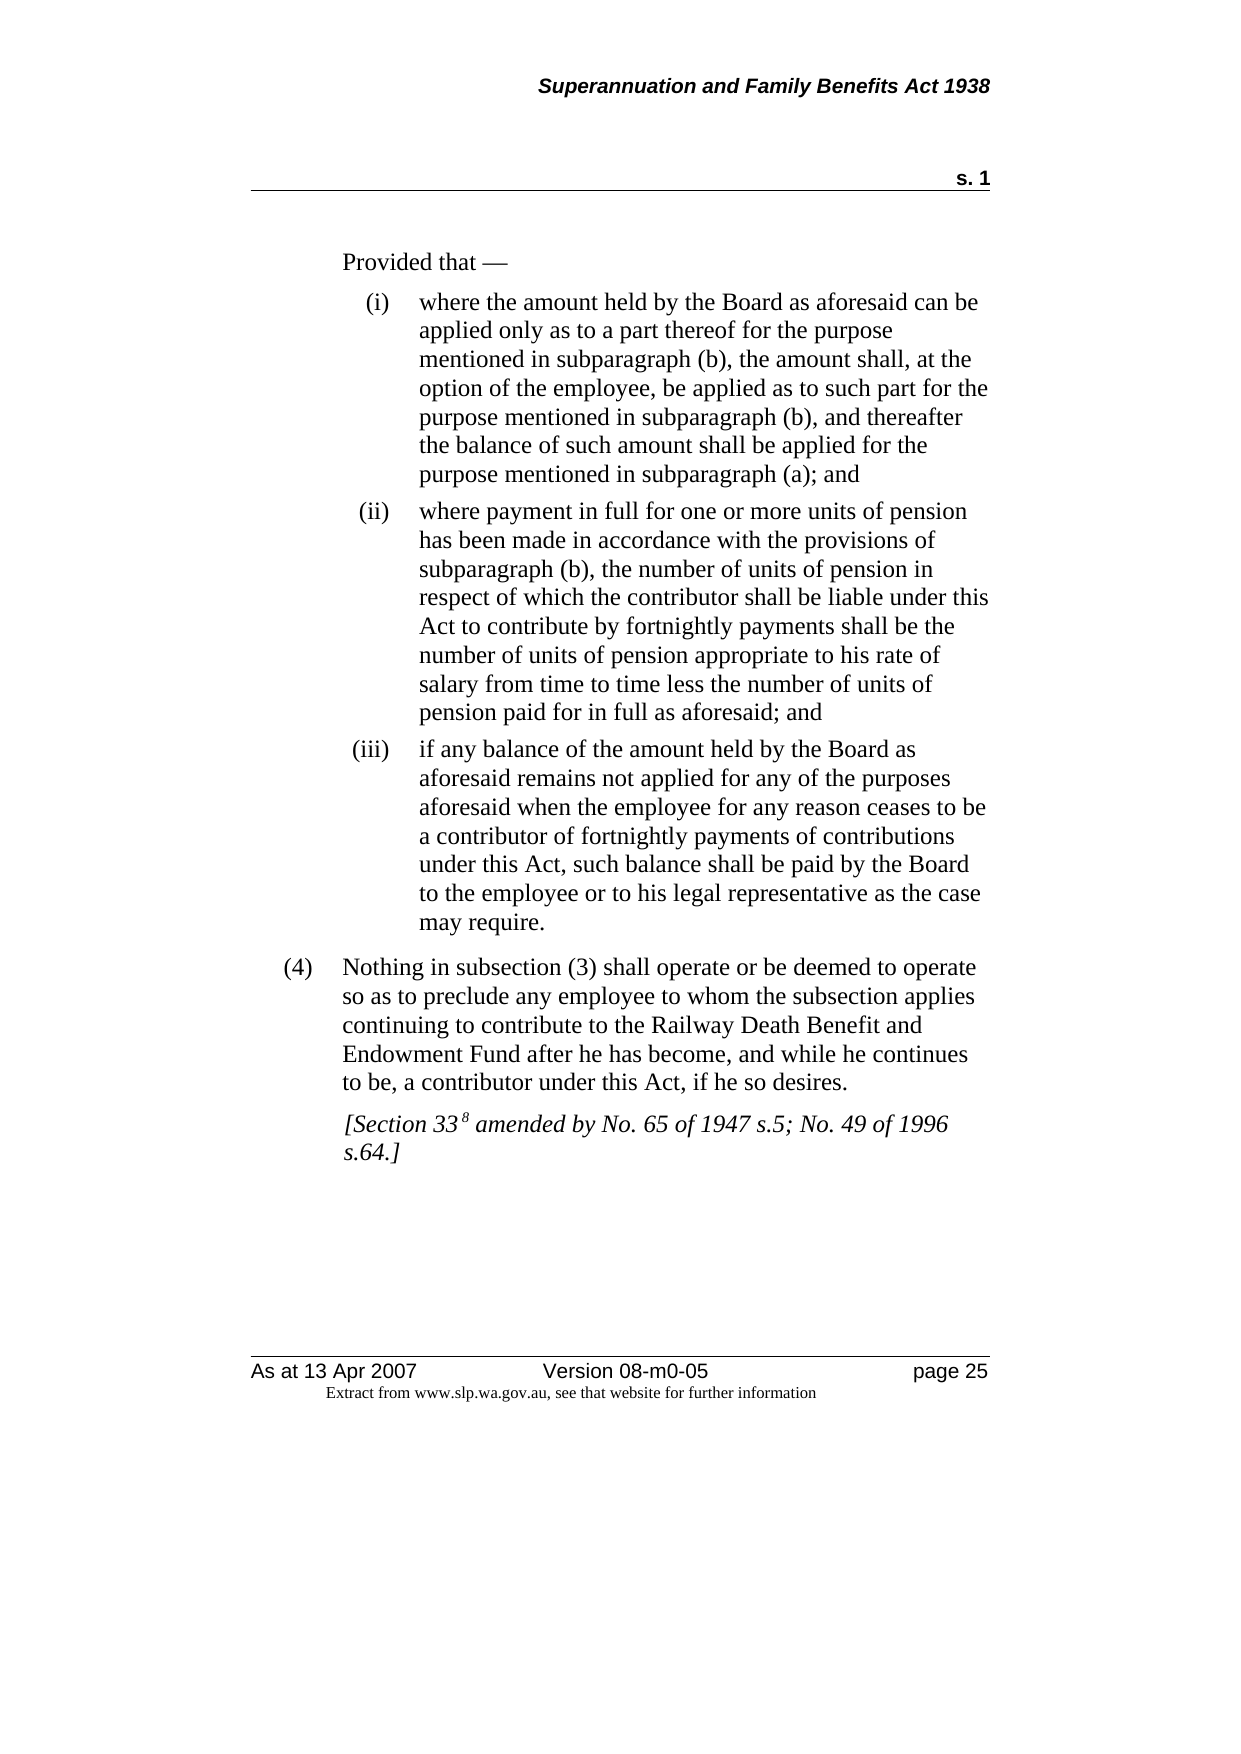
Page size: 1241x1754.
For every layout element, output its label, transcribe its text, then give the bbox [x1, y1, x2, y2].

text (iii) if any balance of the amount held by the Board as aforesaid remains not applied for any of the purposes aforesaid when the employee for any reason ceases to be a contributor of fortnightly payments of contributions under this Act, such balance shall be paid by the Board to the employee or to his legal representative as the case may require. [251, 734, 990, 936]
text (4) Nothing in subsection (3) shall operate or be deemed to operate so as to preclude any employee to whom the subsection applies continuing to contribute to the Railway Death Benefit and Endowment Fund after he has become, and while he continues to be, a contributor under this Act, if he so desires. [251, 952, 990, 1096]
text [Section 33 8 amended by No. 65 of 1947 s.5; No. 49 of 1996 s.64.] [251, 1109, 990, 1166]
text (i) where the amount held by the Board as aforesaid can be applied only as to a part thereof for the purpose mentioned in subparagraph (b), the amount shall, at the option of the employee, be applied as to such part for the purpose mentioned in subparagraph (b), and thereafter the balance of such amount shall be applied for the purpose mentioned in subparagraph (a); and [251, 287, 990, 488]
text (ii) where payment in full for one or more units of pension has been made in accordance with the provisions of subparagraph (b), the number of units of pension in respect of which the contributor shall be liable under this Act to contribute by fortnightly payments shall be the number of units of pension appropriate to his rate of salary from time to time less the number of units of pension paid for in full as aforesaid; and [251, 496, 990, 726]
text Provided that — [251, 247, 990, 276]
